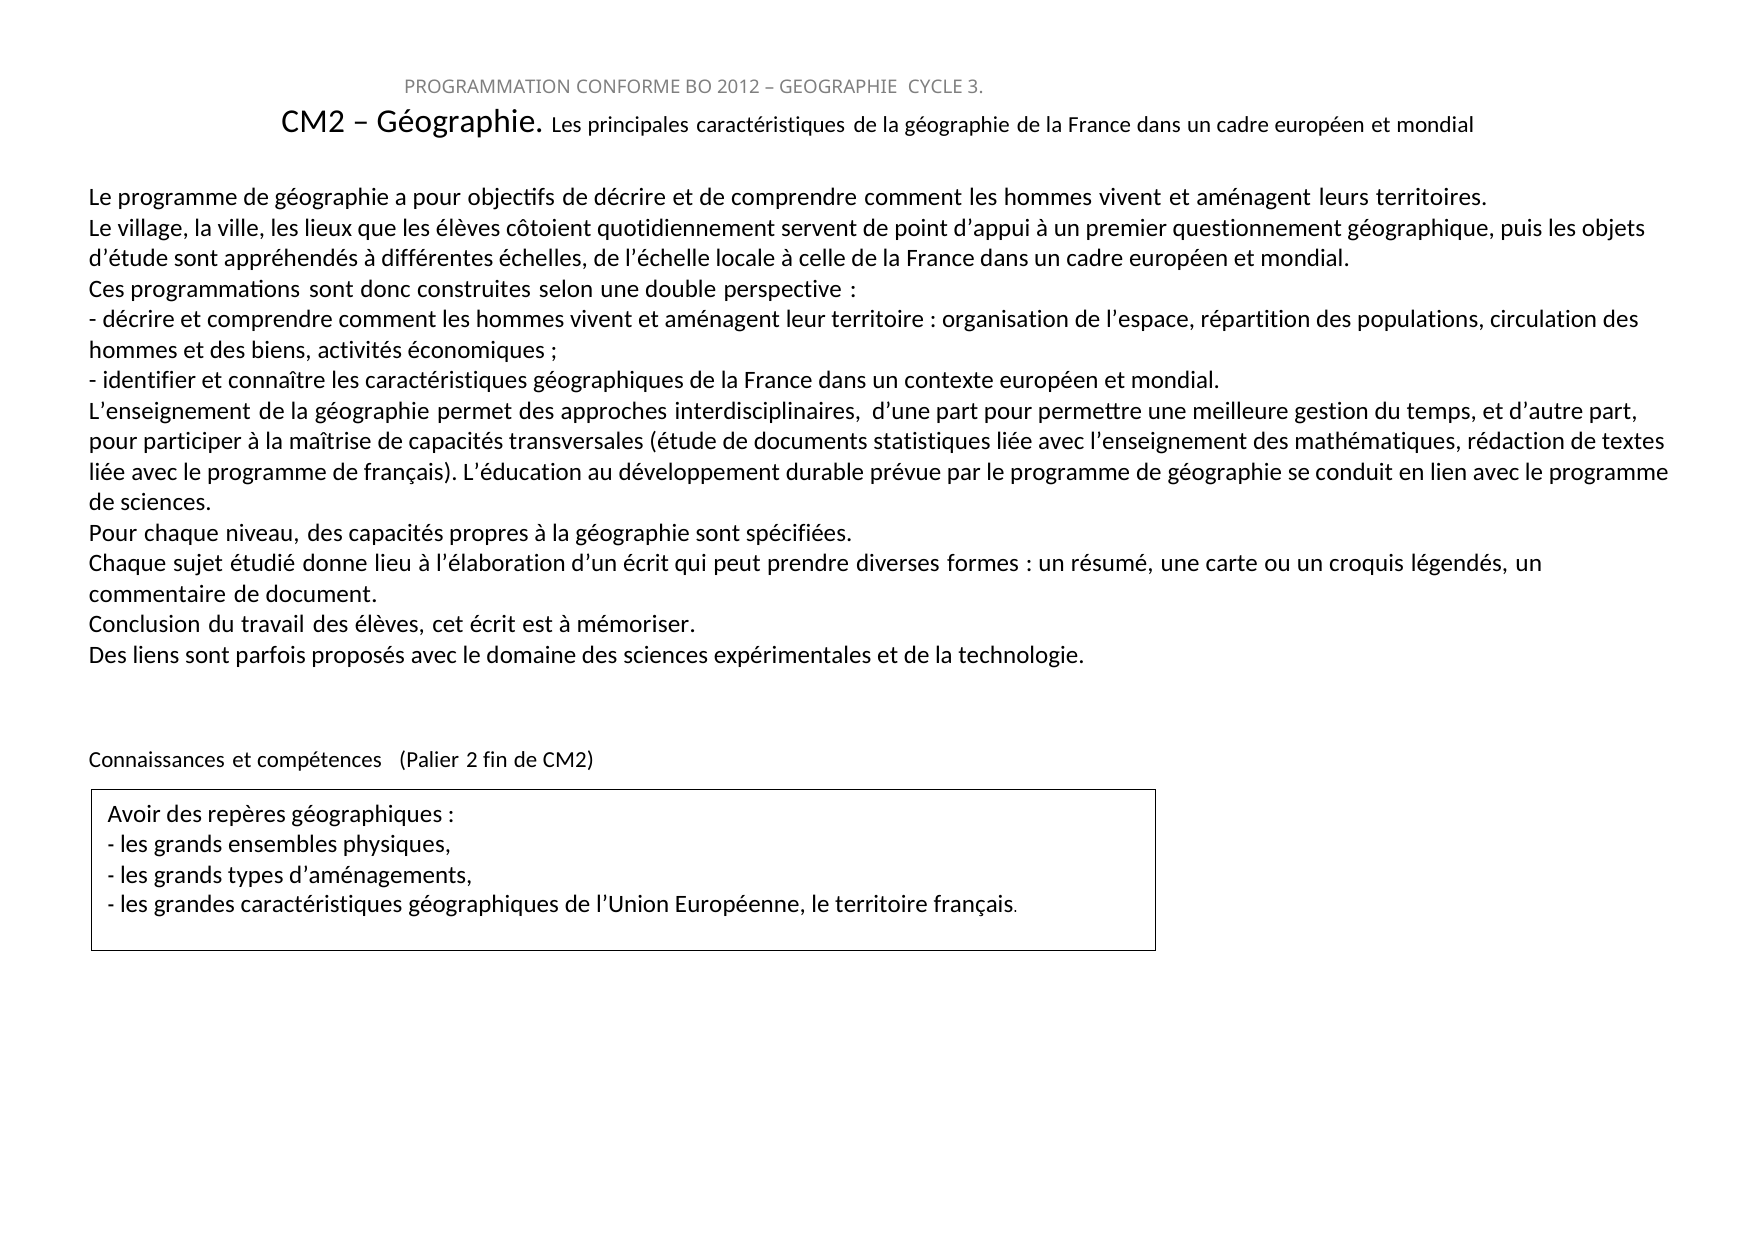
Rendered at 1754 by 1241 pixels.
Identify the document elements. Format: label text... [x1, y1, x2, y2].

text - les grands ensembles physiques, [107, 829, 1679, 859]
text - les grands types d’aménagements, [107, 859, 1679, 890]
text Le programme de géographie a pour objectifs de décrire et de comprendre comment les hommes vivent et aménagent leurs territoires. [89, 181, 1679, 212]
text CM2 – Géographie. Les principales caractéristiques de la géographie de la France dans un cadre européen et mondial [281, 100, 1679, 140]
text - décrire et comprendre comment les hommes vivent et aménagent leur territoire : organisation de l’espace, répartition des populations, circulation des hommes et des biens, activités économiques ; [89, 303, 1640, 364]
text Ces programmations sont donc construites selon une double perspective : [89, 273, 1679, 303]
text - les grandes caractéristiques géographiques de l’Union Européenne, le territoire français. [107, 890, 1679, 920]
text L’enseignement de la géographie permet des approches interdisciplinaires, d’une part pour permettre une meilleure gestion du temps, et d’autre part, pour participer à la maîtrise de capacités transversales (étude de documents statistiques liée avec l’enseignement des mathématiques, rédaction de textes liée avec le programme de français). L’éducation au développement durable prévue par le programme de géographie se conduit en lien avec le programme de sciences. [89, 395, 1672, 517]
text Des liens sont parfois proposés avec le domaine des sciences expérimentales et de la technologie. [89, 639, 1679, 670]
text - identifier et connaître les caractéristiques géographiques de la France dans un contexte européen et mondial. [89, 364, 1679, 395]
text Chaque sujet étudié donne lieu à l’élaboration d’un écrit qui peut prendre diverses formes : un résumé, une carte ou un croquis légendés, un commentaire de document. [89, 548, 1548, 609]
text Connaissances et compétences (Palier 2 fin de CM2) [89, 746, 1679, 773]
text Le village, la ville, les lieux que les élèves côtoient quotidiennement servent de point d’appui à un premier questionnement géographique, puis les objets d’étude sont appréhendés à différentes échelles, de l’échelle locale à celle de la France dans un cadre européen et mondial. [89, 212, 1647, 273]
text Conclusion du travail des élèves, cet écrit est à mémoriser. [89, 609, 1679, 639]
text Avoir des repères géographiques : [107, 798, 1679, 829]
text Pour chaque niveau, des capacités propres à la géographie sont spécifiées. [89, 517, 1679, 548]
